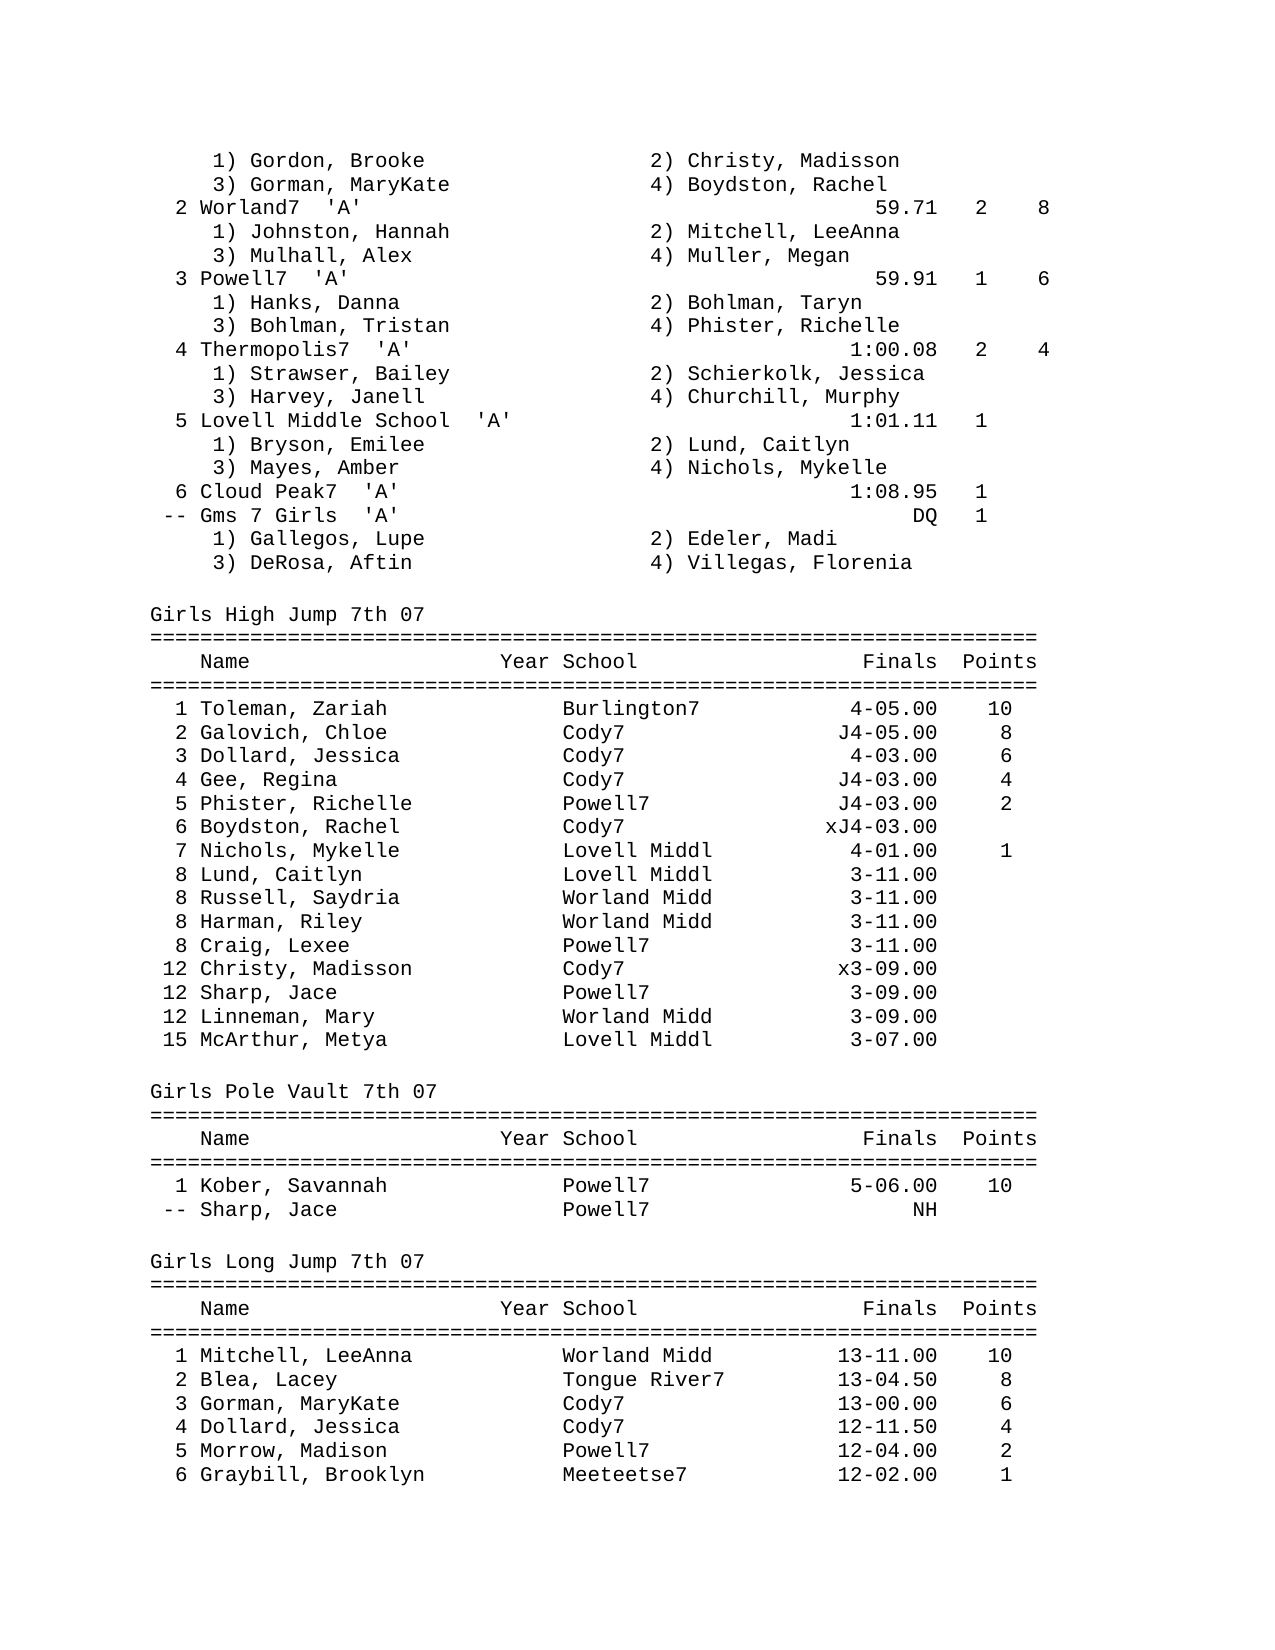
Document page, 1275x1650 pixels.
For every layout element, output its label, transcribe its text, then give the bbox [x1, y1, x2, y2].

text -- Gms 7 Girls 'A' DQ 1 [150, 505, 1125, 528]
text 6 Cloud Peak7 'A' 1:08.95 1 [150, 481, 1125, 505]
text 4 Thermopolis7 'A' 1:00.08 2 4 [150, 339, 1125, 363]
text 3) Gorman, MaryKate 4) Boydston, Rachel [150, 174, 1125, 197]
text ======================================================================= [150, 1104, 1125, 1128]
text 3) Harvey, Janell 4) Churchill, Murphy [150, 386, 1125, 410]
text 5 Lovell Middle School 'A' 1:01.11 1 [150, 410, 1125, 434]
text ======================================================================= [150, 1274, 1125, 1298]
text 1 Kober, Savannah Powell7 5-06.00 10 [150, 1176, 1125, 1199]
text 3) DeRosa, Aftin 4) Villegas, Florenia [150, 552, 1125, 576]
text 1) Johnston, Hannah 2) Mitchell, LeeAnna [150, 221, 1125, 244]
text 2 Galovich, Chloe Cody7 J4-05.00 8 [150, 722, 1125, 746]
text 2 Blea, Lacey Tongue River7 13-04.50 8 [150, 1369, 1125, 1393]
text 6 Graybill, Brooklyn Meeteetse7 12-02.00 1 [150, 1464, 1125, 1487]
text 3 Gorman, MaryKate Cody7 13-00.00 6 [150, 1393, 1125, 1416]
text ======================================================================= [150, 1322, 1125, 1345]
text 1 Toleman, Zariah Burlington7 4-05.00 10 [150, 698, 1125, 722]
text 5 Phister, Richelle Powell7 J4-03.00 2 [150, 793, 1125, 816]
text Name Year School Finals Points [150, 1128, 1125, 1152]
text -- Sharp, Jace Powell7 NH [150, 1199, 1125, 1223]
text 6 Boydston, Rachel Cody7 xJ4-03.00 [150, 816, 1125, 840]
text Name Year School Finals Points [150, 1298, 1125, 1322]
text 8 Russell, Saydria Worland Midd 3-11.00 [150, 887, 1125, 911]
text 7 Nichols, Mykelle Lovell Middl 4-01.00 1 [150, 840, 1125, 864]
text 1) Bryson, Emilee 2) Lund, Caitlyn [150, 434, 1125, 457]
text 1) Gallegos, Lupe 2) Edeler, Madi [150, 528, 1125, 552]
text 12 Christy, Madisson Cody7 x3-09.00 [150, 958, 1125, 982]
text 3) Bohlman, Tristan 4) Phister, Richelle [150, 316, 1125, 339]
text 4 Gee, Regina Cody7 J4-03.00 4 [150, 769, 1125, 793]
text 3) Mayes, Amber 4) Nichols, Mykelle [150, 457, 1125, 481]
text 3) Mulhall, Alex 4) Muller, Megan [150, 244, 1125, 268]
text 12 Linneman, Mary Worland Midd 3-09.00 [150, 1006, 1125, 1029]
text 3 Dollard, Jessica Cody7 4-03.00 6 [150, 746, 1125, 769]
text Girls Long Jump 7th 07 [150, 1251, 1125, 1274]
text 8 Harman, Riley Worland Midd 3-11.00 [150, 911, 1125, 935]
text 8 Craig, Lexee Powell7 3-11.00 [150, 935, 1125, 958]
text 1 Mitchell, LeeAnna Worland Midd 13-11.00 10 [150, 1345, 1125, 1369]
text 1) Hanks, Danna 2) Bohlman, Taryn [150, 292, 1125, 316]
text 2 Worland7 'A' 59.71 2 8 [150, 197, 1125, 221]
text 15 McArthur, Metya Lovell Middl 3-07.00 [150, 1029, 1125, 1053]
text 3 Powell7 'A' 59.91 1 6 [150, 268, 1125, 292]
text 8 Lund, Caitlyn Lovell Middl 3-11.00 [150, 864, 1125, 887]
text Girls Pole Vault 7th 07 [150, 1081, 1125, 1104]
text 1) Strawser, Bailey 2) Schierkolk, Jessica [150, 363, 1125, 386]
text 1) Gordon, Brooke 2) Christy, Madisson [150, 150, 1125, 174]
text 12 Sharp, Jace Powell7 3-09.00 [150, 982, 1125, 1006]
text Name Year School Finals Points [150, 651, 1125, 674]
text ======================================================================= [150, 674, 1125, 698]
text 5 Morrow, Madison Powell7 12-04.00 2 [150, 1440, 1125, 1464]
text 4 Dollard, Jessica Cody7 12-11.50 4 [150, 1416, 1125, 1440]
text Girls High Jump 7th 07 [150, 604, 1125, 627]
text ======================================================================= [150, 627, 1125, 651]
text ======================================================================= [150, 1152, 1125, 1176]
